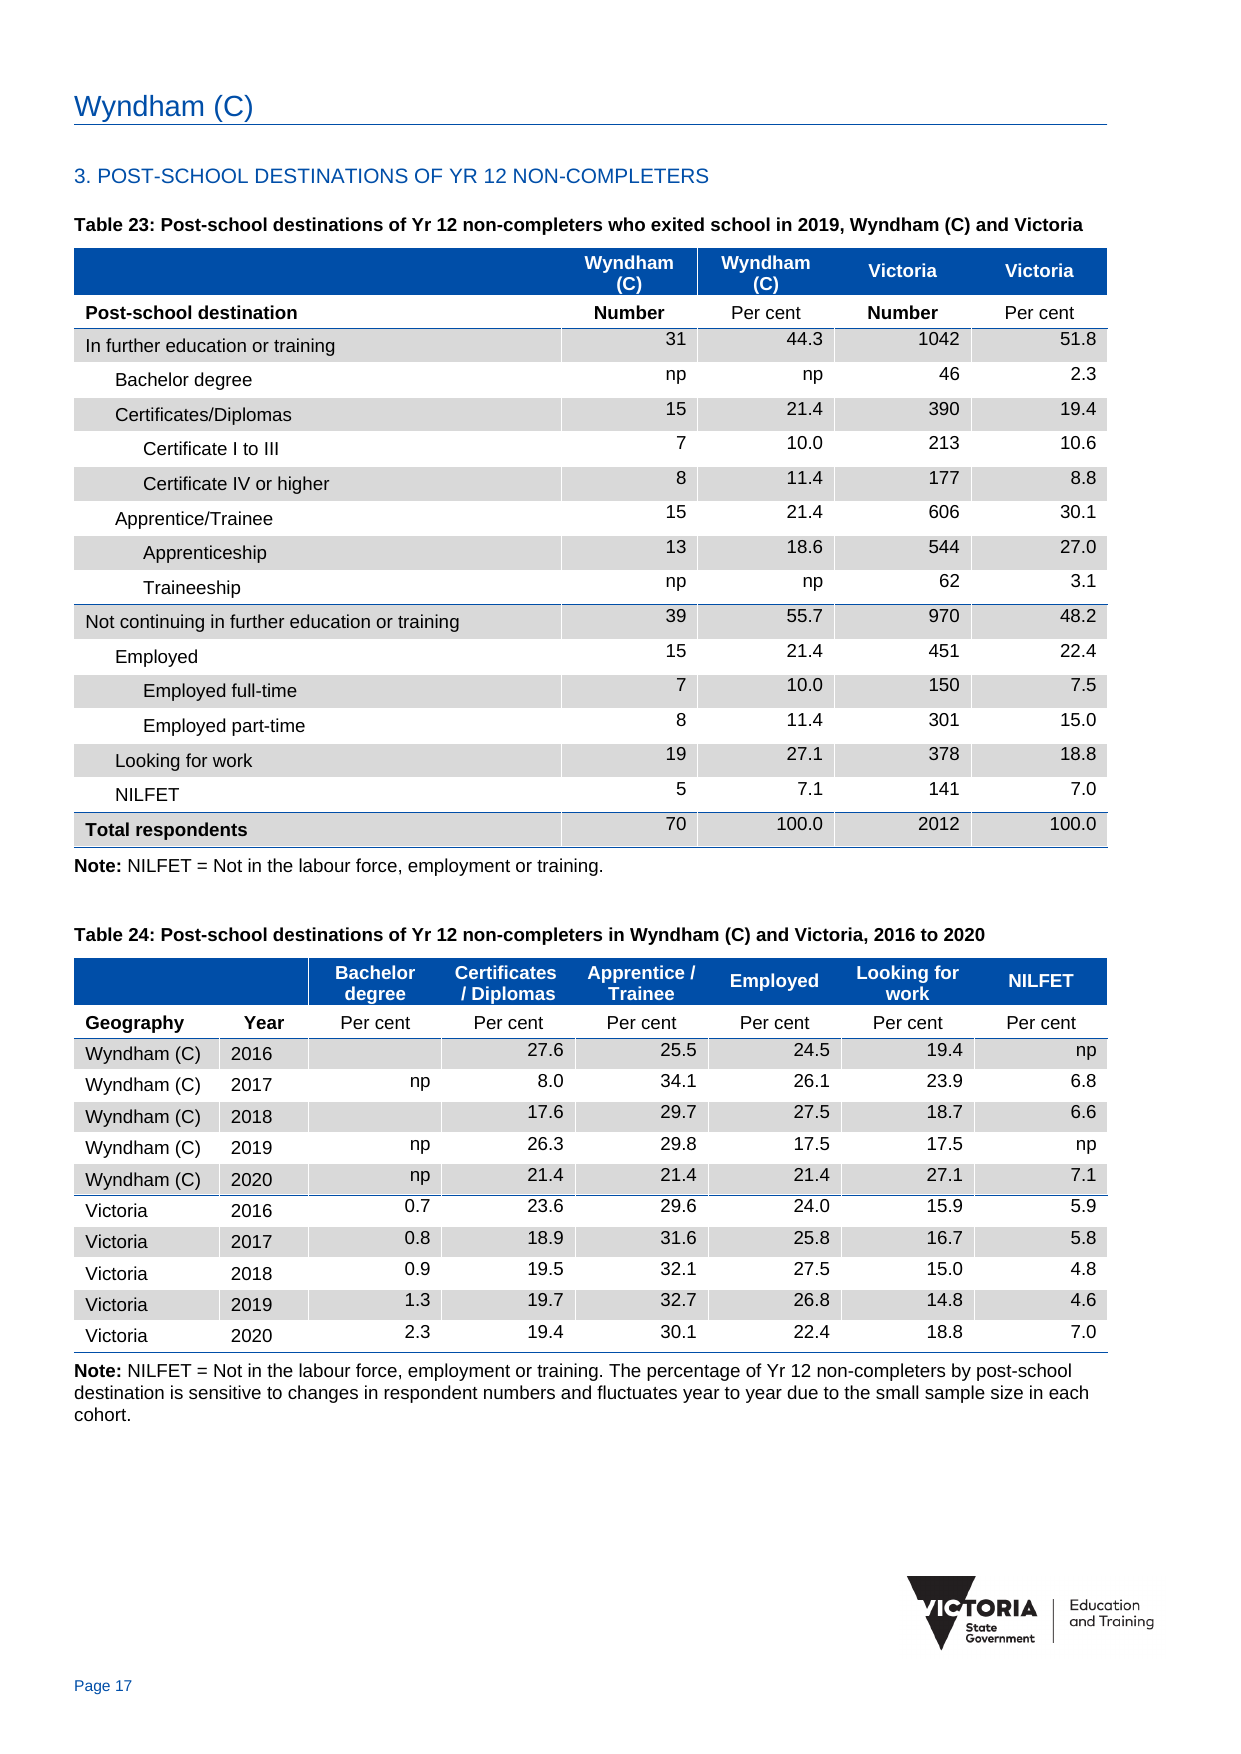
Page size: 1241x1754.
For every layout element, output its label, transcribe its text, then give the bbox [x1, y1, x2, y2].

table_cell 27.0 [972, 536, 1107, 570]
table_cell 46 [835, 363, 971, 397]
table_cell np [698, 363, 834, 397]
table_cell 0.7 [309, 1196, 441, 1226]
table_cell 15.0 [842, 1258, 974, 1289]
table_cell Apprenticeship [74, 536, 561, 570]
table_cell 26.8 [709, 1290, 841, 1320]
table_cell 24.5 [709, 1039, 841, 1069]
table_cell Bachelor degree [74, 363, 561, 397]
table_cell 18.9 [442, 1227, 575, 1257]
table_cell 5 [562, 778, 697, 812]
table_cell 2016 [220, 1196, 308, 1226]
table_cell 11.4 [698, 709, 834, 743]
table_header Wyndham (C) [561, 248, 697, 295]
table_cell 48.2 [972, 605, 1107, 639]
table_cell 11.4 [698, 467, 834, 501]
table_cell 7 [562, 675, 697, 708]
table_cell 18.8 [972, 744, 1107, 777]
table_cell 39 [562, 605, 697, 639]
text Table 23: Post-school destinations of Yr 12 non-completers who exited school in 2019, Wyndham (C) and Victoria [74, 213, 1107, 235]
table_cell Per cent [309, 1008, 442, 1038]
table_cell 451 [835, 640, 971, 673]
table_cell 7.5 [972, 675, 1107, 708]
table_cell 25.8 [709, 1227, 841, 1257]
table_cell 6.6 [975, 1102, 1107, 1132]
table_cell 3.1 [972, 571, 1107, 604]
table_cell 13 [562, 536, 697, 570]
table_cell 7.0 [972, 778, 1107, 812]
table_cell 27.5 [709, 1102, 841, 1132]
table_cell Geography [74, 1008, 219, 1038]
table_cell 30.1 [576, 1321, 708, 1351]
subtitle 3. Post-school destinations of Yr 12 non-completers [74, 164, 1107, 188]
table_cell 44.3 [698, 329, 834, 362]
table_cell Wyndham (C) [74, 1133, 219, 1163]
table_cell 21.4 [698, 502, 834, 535]
table_header [74, 958, 219, 1005]
table_cell 141 [835, 778, 971, 812]
table_cell 0.8 [309, 1227, 441, 1257]
table_cell 7.0 [975, 1321, 1107, 1351]
table_cell Certificate IV or higher [74, 467, 561, 501]
table_cell 7 [562, 433, 697, 466]
table_cell 70 [562, 813, 697, 846]
table_cell 17.5 [842, 1133, 974, 1163]
table_cell 23.6 [442, 1196, 575, 1226]
table_cell 2019 [220, 1133, 308, 1163]
table_cell 25.5 [576, 1039, 708, 1069]
table_cell 2012 [835, 813, 971, 846]
table_cell 177 [835, 467, 971, 501]
table_cell 1.3 [309, 1290, 441, 1320]
table_cell Wyndham (C) [74, 1039, 219, 1069]
table_cell np [309, 1070, 441, 1101]
table_cell Number [561, 298, 697, 328]
table_cell 10.0 [698, 433, 834, 466]
table_cell 18.8 [842, 1321, 974, 1351]
table_cell 606 [835, 502, 971, 535]
table_header NILFET [974, 958, 1107, 1005]
table_cell 29.7 [576, 1102, 708, 1132]
table_header Wyndham (C) [698, 248, 834, 295]
table_cell 27.1 [842, 1164, 974, 1194]
table_cell 27.1 [698, 744, 834, 777]
table_cell Apprentice/Trainee [74, 502, 561, 535]
table_cell Victoria [74, 1196, 219, 1226]
table_cell 2.3 [972, 363, 1107, 397]
table_cell Victoria [74, 1258, 219, 1289]
table_cell Wyndham (C) [74, 1102, 219, 1132]
table_cell Employed full-time [74, 675, 561, 708]
table_cell In further education or training [74, 329, 561, 362]
table_cell 5.9 [975, 1196, 1107, 1226]
table_cell 19.4 [972, 398, 1107, 431]
table_cell 7.1 [975, 1164, 1107, 1194]
table_cell 378 [835, 744, 971, 777]
table_cell 15.9 [842, 1196, 974, 1226]
table_cell 30.1 [972, 502, 1107, 535]
table_cell 15 [562, 398, 697, 431]
table_cell Per cent [575, 1008, 708, 1038]
table_cell 2020 [220, 1164, 308, 1194]
table_cell Employed part-time [74, 709, 561, 743]
table_header Victoria [971, 248, 1107, 295]
table_cell 8.8 [972, 467, 1107, 501]
table_cell 2018 [220, 1102, 308, 1132]
table_cell 17.6 [442, 1102, 575, 1132]
table_cell Per cent [841, 1008, 974, 1038]
text Note: NILFET = Not in the labour force, employment or training. [74, 855, 1107, 877]
table_cell Wyndham (C) [74, 1164, 219, 1194]
table_cell 15.0 [972, 709, 1107, 743]
table_cell np [562, 363, 697, 397]
table_header Looking for work [841, 958, 974, 1005]
table_cell Not continuing in further education or training [74, 605, 561, 639]
table_cell 17.5 [709, 1133, 841, 1163]
table_cell Victoria [74, 1227, 219, 1257]
text Note: NILFET = Not in the labour force, employment or training. The percentage of Yr 12 non-completers by post-school destination is sensitive to changes in respondent numbers and fluctuates year to year due to the small sample size in each cohort. [74, 1360, 1107, 1425]
table_cell Looking for work [74, 744, 561, 777]
table_cell 10.6 [972, 433, 1107, 466]
table_cell 19.5 [442, 1258, 575, 1289]
table_cell 51.8 [972, 329, 1107, 362]
table_cell Per cent [442, 1008, 575, 1038]
table_cell 31 [562, 329, 697, 362]
table_cell Total respondents [74, 813, 561, 846]
table_cell 18.6 [698, 536, 834, 570]
table_cell 21.4 [698, 640, 834, 673]
table_header Employed [708, 958, 841, 1005]
table_cell 6.8 [975, 1070, 1107, 1101]
table_cell 55.7 [698, 605, 834, 639]
table_cell 22.4 [709, 1321, 841, 1351]
table_header Certificates / Diplomas [442, 958, 575, 1005]
table_cell [309, 1102, 441, 1132]
table_cell 8 [562, 467, 697, 501]
table_cell np [975, 1133, 1107, 1163]
table_cell Per cent [971, 298, 1107, 328]
table_cell 970 [835, 605, 971, 639]
table_cell Per cent [698, 298, 834, 328]
table_cell 15 [562, 640, 697, 673]
table_cell 34.1 [576, 1070, 708, 1101]
table_cell 2019 [220, 1290, 308, 1320]
table_cell Wyndham (C) [74, 1070, 219, 1101]
table_cell 10.0 [698, 675, 834, 708]
table_cell 29.6 [576, 1196, 708, 1226]
table_cell 26.3 [442, 1133, 575, 1163]
table_cell 0.9 [309, 1258, 441, 1289]
table_cell np [309, 1133, 441, 1163]
table_header [219, 958, 308, 1005]
table_cell np [698, 571, 834, 604]
table_cell 21.4 [709, 1164, 841, 1194]
table_cell np [562, 571, 697, 604]
text Table 24: Post-school destinations of Yr 12 non-completers in Wyndham (C) and Victoria, 2016 to 2020 [74, 923, 1107, 945]
table_cell 2017 [220, 1070, 308, 1101]
table_cell 27.6 [442, 1039, 575, 1069]
table_header Bachelor degree [309, 958, 442, 1005]
table_cell 14.8 [842, 1290, 974, 1320]
table_cell 8.0 [442, 1070, 575, 1101]
table_cell 100.0 [698, 813, 834, 846]
picture [898, 1576, 1166, 1659]
table_cell 2016 [220, 1039, 308, 1069]
table_cell 26.1 [709, 1070, 841, 1101]
table_cell 62 [835, 571, 971, 604]
table_cell 32.7 [576, 1290, 708, 1320]
table_cell 32.1 [576, 1258, 708, 1289]
table_cell 213 [835, 433, 971, 466]
table_cell 8 [562, 709, 697, 743]
table_cell Employed [74, 640, 561, 673]
table_cell np [309, 1164, 441, 1194]
table_cell Post-school destination [74, 298, 561, 328]
table_cell 19.7 [442, 1290, 575, 1320]
table_cell Per cent [708, 1008, 841, 1038]
table_cell 100.0 [972, 813, 1107, 846]
table_cell 21.4 [442, 1164, 575, 1194]
table_cell 23.9 [842, 1070, 974, 1101]
table_cell 22.4 [972, 640, 1107, 673]
table_cell 544 [835, 536, 971, 570]
table_cell 2018 [220, 1258, 308, 1289]
table_cell 19.4 [442, 1321, 575, 1351]
table_cell 4.6 [975, 1290, 1107, 1320]
table_header Victoria [834, 248, 971, 295]
table_cell 24.0 [709, 1196, 841, 1226]
table_cell 150 [835, 675, 971, 708]
table_cell Victoria [74, 1321, 219, 1351]
table_cell 31.6 [576, 1227, 708, 1257]
table_cell 2020 [220, 1321, 308, 1351]
table_cell Certificates/Diplomas [74, 398, 561, 431]
table_cell 301 [835, 709, 971, 743]
table_cell 2.3 [309, 1321, 441, 1351]
table_cell 18.7 [842, 1102, 974, 1132]
table_cell np [975, 1039, 1107, 1069]
table_cell 7.1 [698, 778, 834, 812]
table_cell 21.4 [698, 398, 834, 431]
table_cell Victoria [74, 1290, 219, 1320]
table_cell 29.8 [576, 1133, 708, 1163]
table_cell 4.8 [975, 1258, 1107, 1289]
table_cell 21.4 [576, 1164, 708, 1194]
table_cell 19.4 [842, 1039, 974, 1069]
table_cell 1042 [835, 329, 971, 362]
table_cell NILFET [74, 778, 561, 812]
table_cell Certificate I to III [74, 433, 561, 466]
table_cell Year [219, 1008, 308, 1038]
table_header Apprentice / Trainee [575, 958, 708, 1005]
table_cell Traineeship [74, 571, 561, 604]
table_cell 16.7 [842, 1227, 974, 1257]
table_cell Per cent [974, 1008, 1107, 1038]
table_cell Number [834, 298, 971, 328]
table_cell 5.8 [975, 1227, 1107, 1257]
table_header [74, 248, 561, 295]
table_cell 27.5 [709, 1258, 841, 1289]
table_cell 390 [835, 398, 971, 431]
table_cell 19 [562, 744, 697, 777]
table_cell 2017 [220, 1227, 308, 1257]
table_cell [309, 1039, 441, 1069]
table_cell 15 [562, 502, 697, 535]
